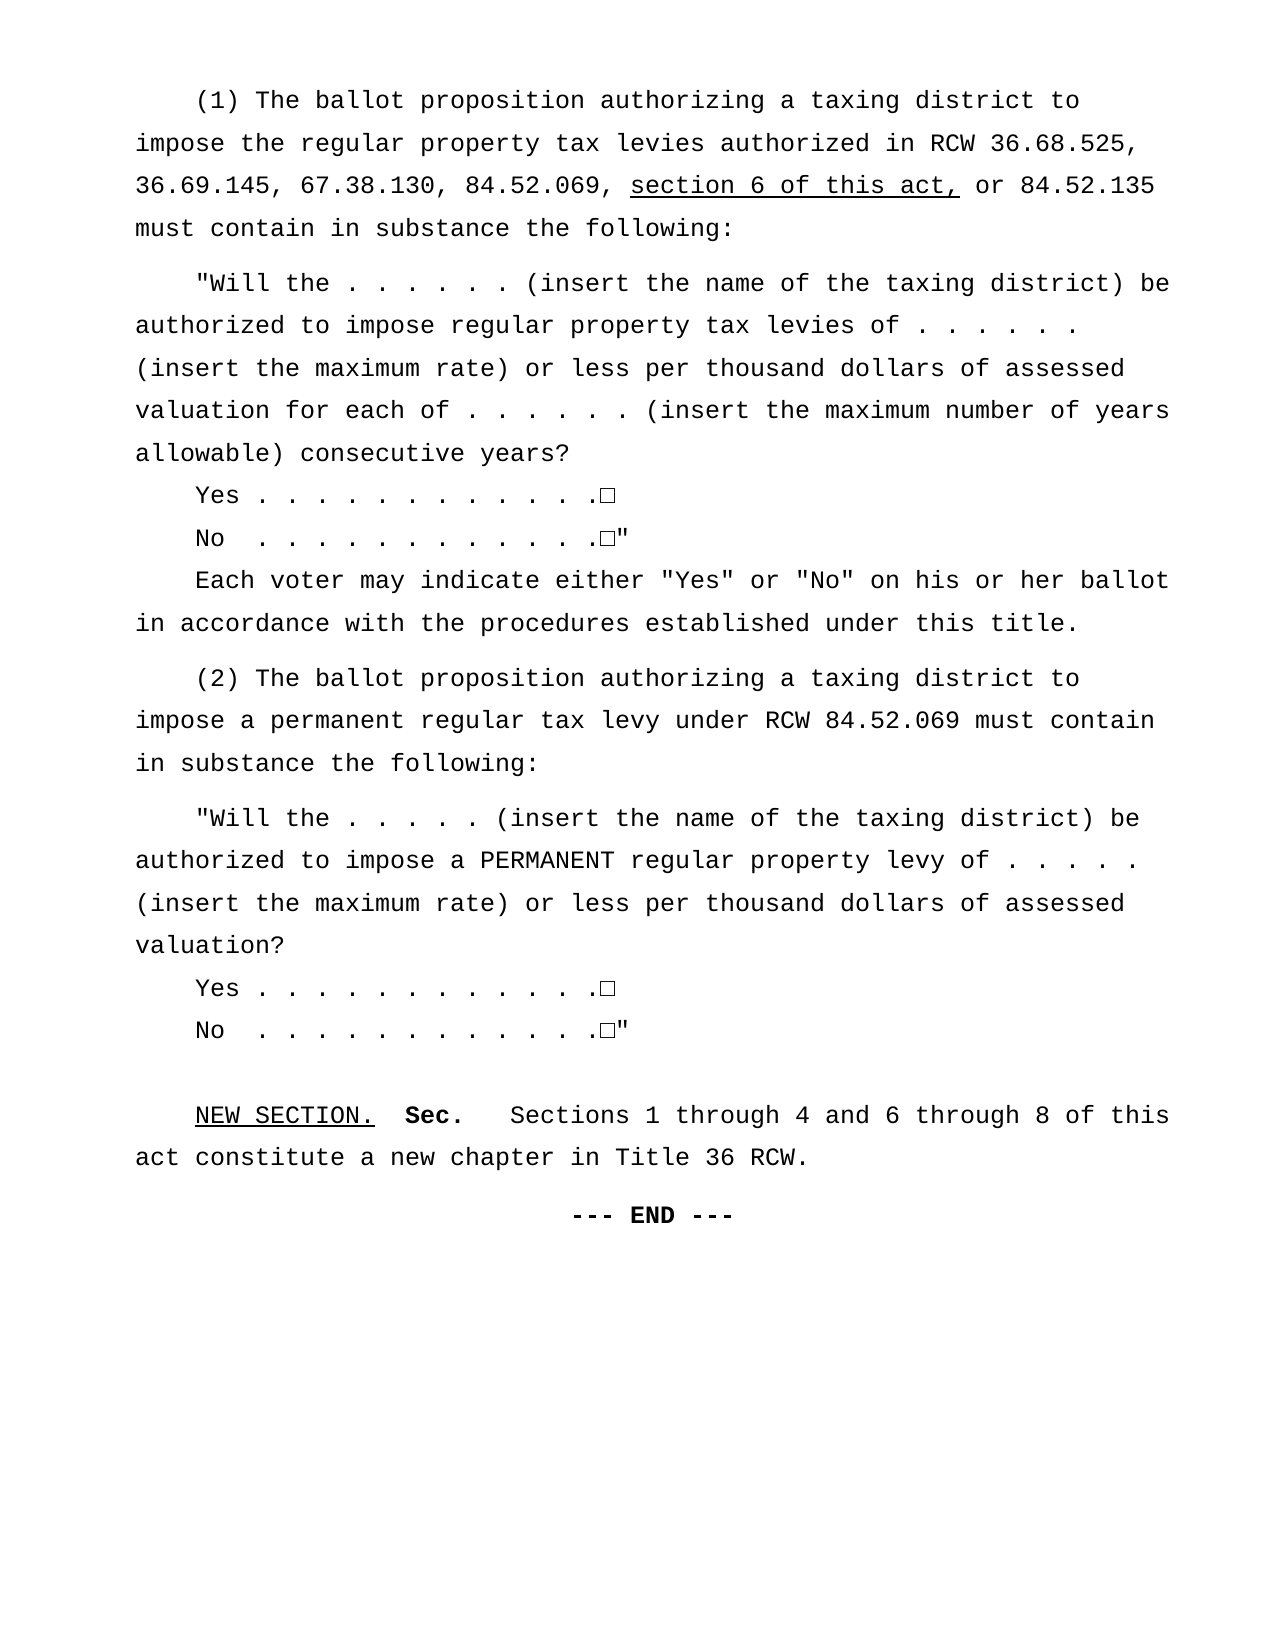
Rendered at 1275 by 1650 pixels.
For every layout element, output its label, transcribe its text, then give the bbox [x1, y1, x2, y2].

text "Will the . . . . . (insert the name of the taxing district) be authorized to impose a PERMANENT regular property levy of . . . . . (insert the maximum rate) or less per thousand dollars of assessed valuation? [135, 792, 1170, 962]
text Yes . . . . . . . . . . . .□ [135, 962, 1170, 1005]
text Yes . . . . . . . . . . . .□ [135, 470, 1170, 512]
text Each voter may indicate either "Yes" or "No" on his or her ballot in accordance with the procedures established under this title. [135, 555, 1170, 640]
text (1) The ballot proposition authorizing a taxing district to impose the regular property tax levies authorized in RCW 36.68.525, 36.69.145, 67.38.130, 84.52.069, section 6 of this act, or 84.52.135 must contain in substance the following: [135, 75, 1170, 245]
text No . . . . . . . . . . . .□" [135, 1005, 1170, 1047]
text (2) The ballot proposition authorizing a taxing district to impose a permanent regular tax levy under RCW 84.52.069 must contain in substance the following: [135, 652, 1170, 780]
text "Will the . . . . . . (insert the name of the taxing district) be authorized to impose regular property tax levies of . . . . . . (insert the maximum rate) or less per thousand dollars of assessed valuation for each of . . . . . . (insert the maximum number of years allowable) consecutive years? [135, 257, 1170, 470]
text No . . . . . . . . . . . .□" [135, 512, 1170, 555]
text --- END --- [135, 1202, 1170, 1231]
text NEW SECTION. Sec. Sections 1 through 4 and 6 through 8 of this act constitute a new chapter in Title 36 RCW. [135, 1089, 1170, 1174]
